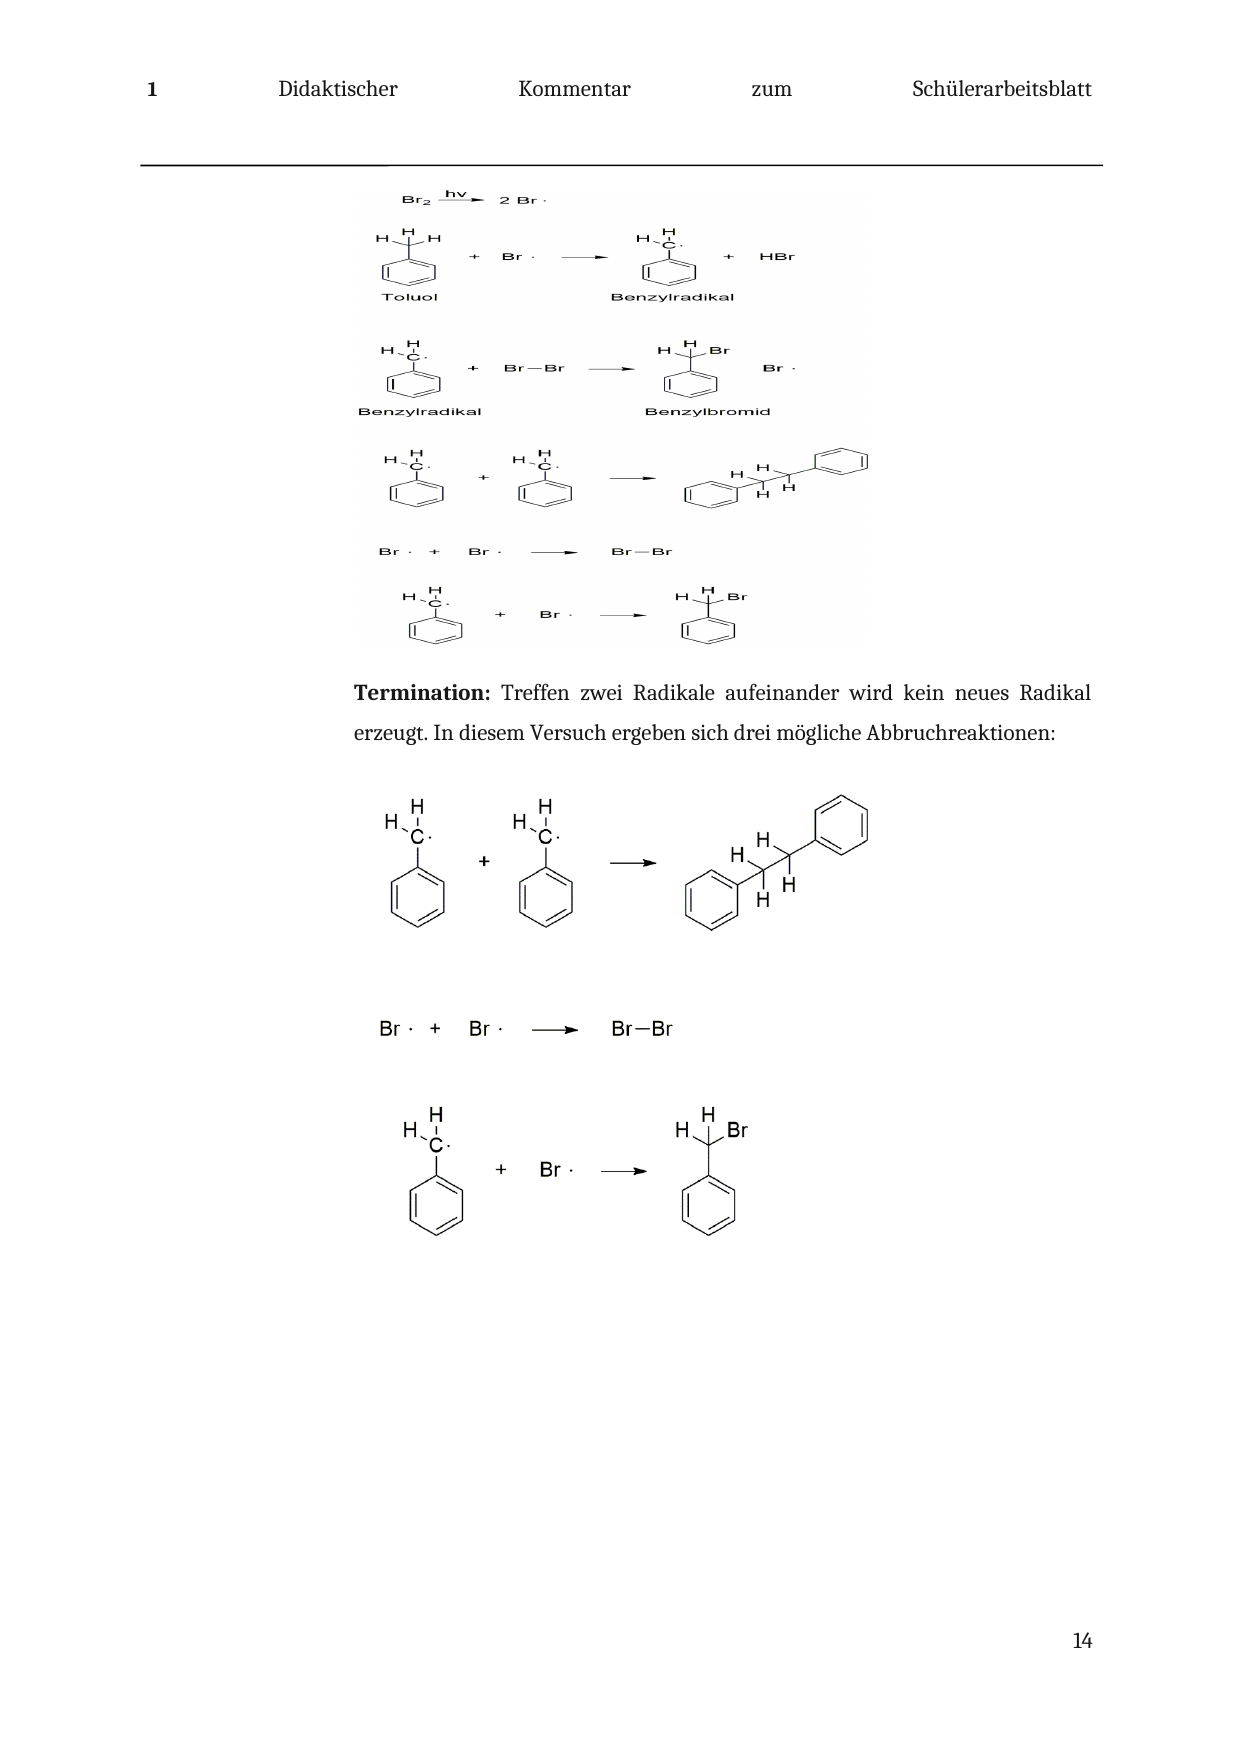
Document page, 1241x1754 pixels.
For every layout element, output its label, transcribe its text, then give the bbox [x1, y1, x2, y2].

picture [354, 779, 872, 1240]
picture [353, 187, 872, 646]
text Termination: Treffen zwei Radikale aufeinander wird kein neues Radikal erzeugt. In diesem Versuch ergeben sich drei mögliche Abbruchreaktionen: [148, 680, 1093, 746]
